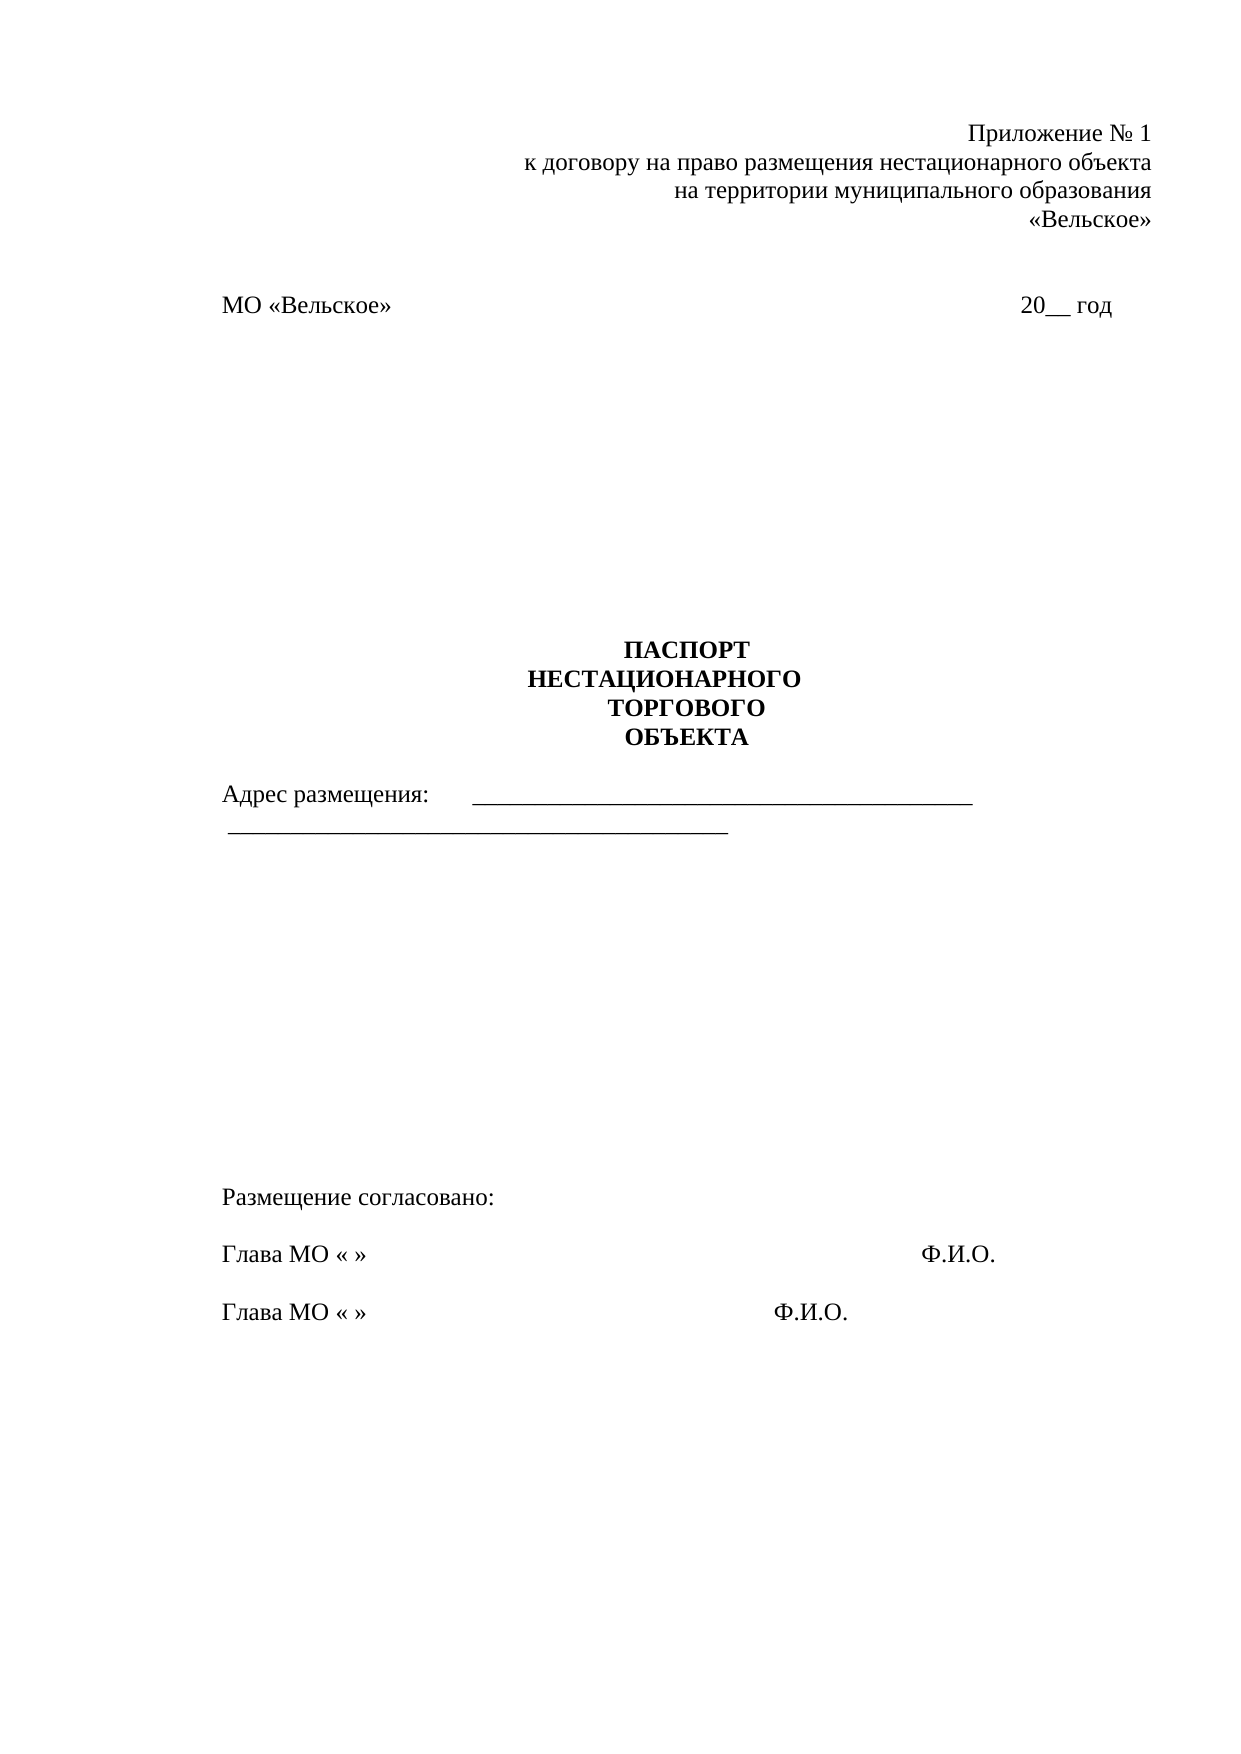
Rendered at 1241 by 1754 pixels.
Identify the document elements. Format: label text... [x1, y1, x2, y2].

text ________________________________________ [177, 808, 1152, 837]
text ПАСПОРТ НЕСТАЦИОНАРНОГО [177, 636, 1152, 693]
text Размещение согласовано: [177, 1182, 1152, 1211]
text ТОРГОВОГО [177, 693, 1152, 722]
text Адрес размещения: ________________________________________ [177, 779, 1152, 808]
text Глава МО « » Ф.И.О. [177, 1297, 1152, 1326]
text Приложение № 1 к договору на право размещения нестационарного объекта [177, 118, 1152, 176]
text на территории муниципального образования «Вельское» [177, 176, 1152, 233]
text МО «Вельское» 20__ год [177, 291, 1152, 319]
text Глава МО « » Ф.И.О. [177, 1239, 1152, 1268]
text ОБЪЕКТА [177, 722, 1152, 751]
